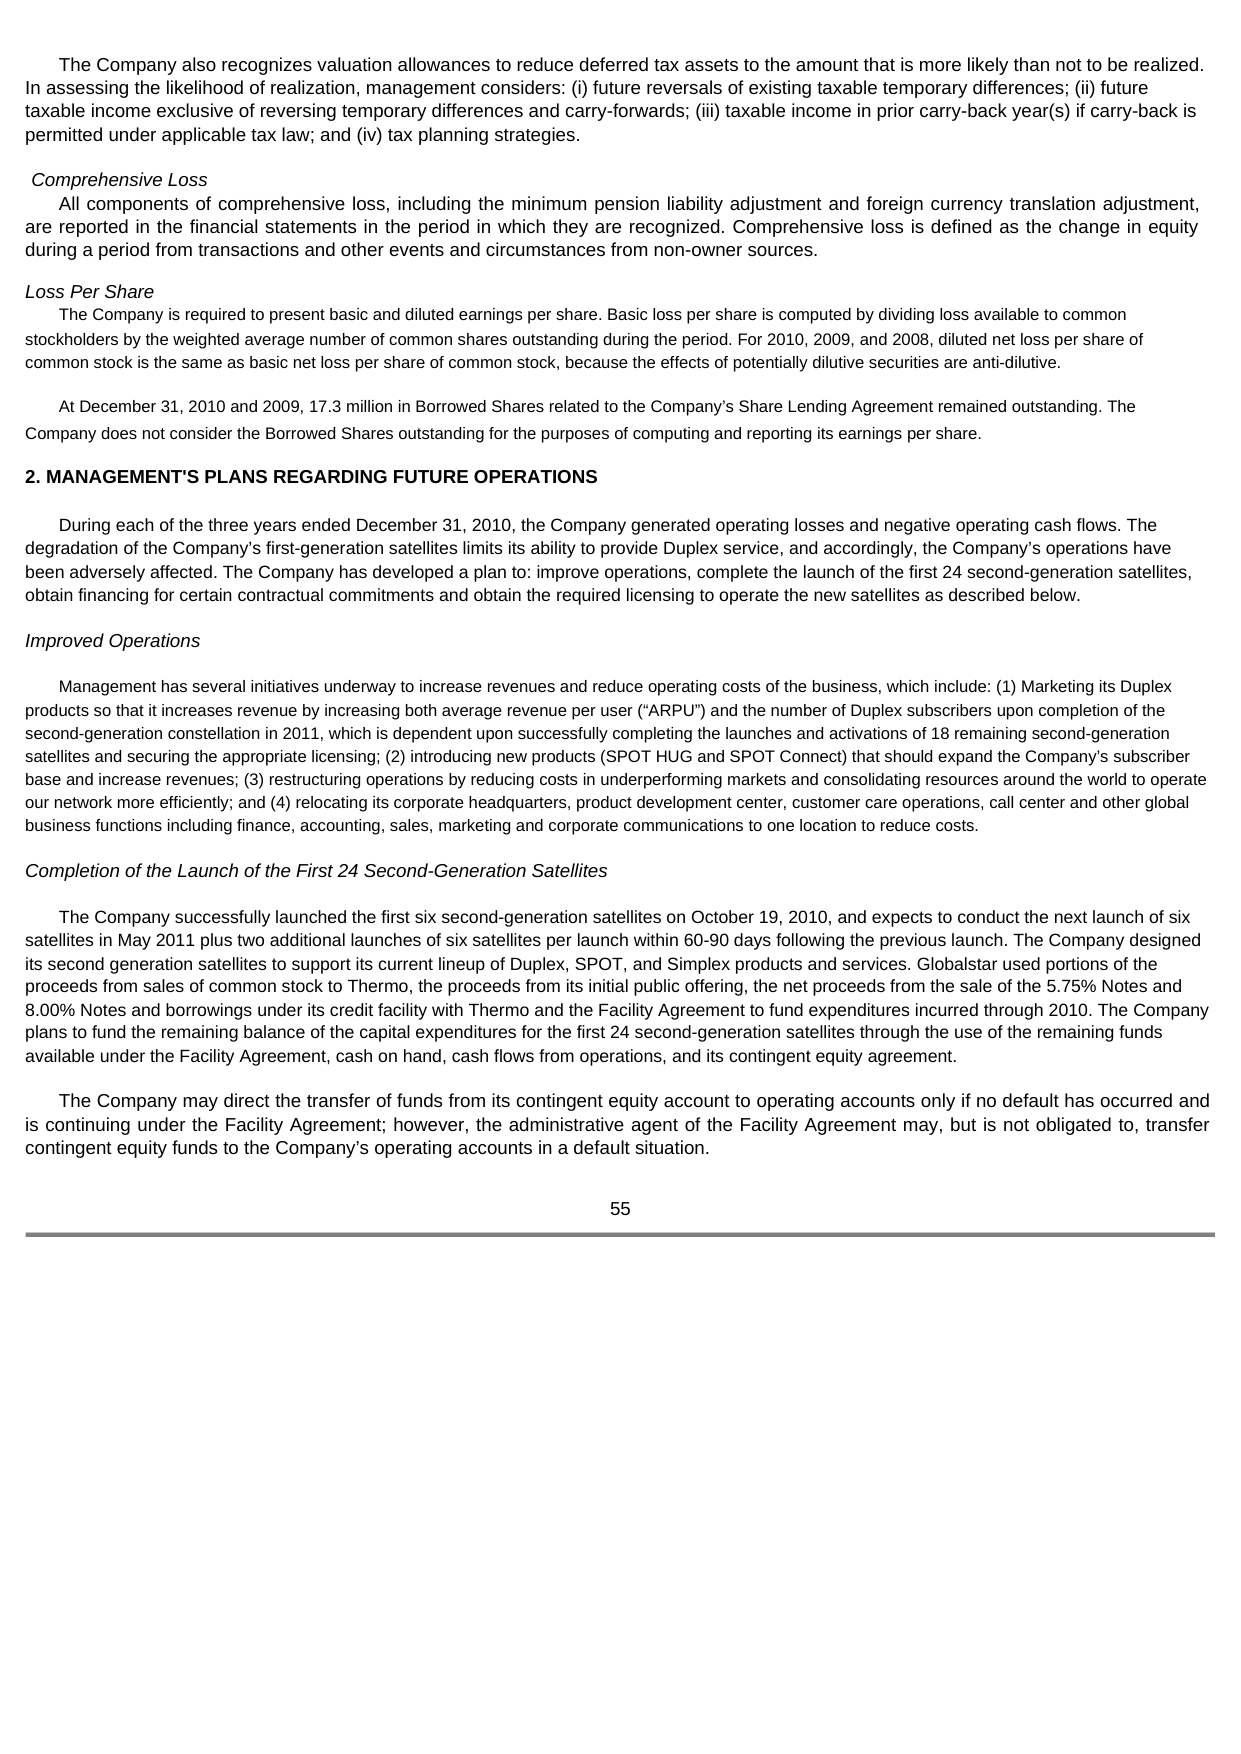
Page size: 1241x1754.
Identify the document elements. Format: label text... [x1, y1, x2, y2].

text At December 31, 2010 and 2009, 17.3 million in Borrowed Shares related to the Company’s Share Lending Agreement remained outstanding. The Company does not consider the Borrowed Shares outstanding for the purposes of computing and reporting its earnings per share. [25, 396, 1159, 443]
text The Company is required to present basic and diluted earnings per share. Basic loss per share is computed by dividing loss available to common stockholders by the weighted average number of common shares outstanding during the period. For 2010, 2009, and 2008, diluted net loss per share of common stock is the same as basic net loss per share of common stock, because the effects of potentially dilutive securities are anti-dilutive. [25, 305, 1159, 372]
text Management has several initiatives underway to increase revenues and reduce operating costs of the business, which include: (1) Marketing its Duplex products so that it increases revenue by increasing both average revenue per user (“ARPU”) and the number of Duplex subscribers upon completion of the second-generation constellation in 2011, which is dependent upon successfully completing the launches and activations of 18 remaining second-generation satellites and securing the appropriate licensing; (2) introducing new products (SPOT HUG and SPOT Connect) that should expand the Company’s subscriber base and increase revenues; (3) restructuring operations by reducing costs in underperforming markets and consolidating resources around the world to operate our network more efficiently; and (4) relocating its corporate headquarters, product development center, customer care operations, call center and other global business functions including finance, accounting, sales, marketing and corporate communications to one location to reduce costs. [25, 677, 1213, 835]
text Loss Per Share [25, 281, 1213, 303]
text All components of comprehensive loss, including the minimum pension liability adjustment and foreign currency translation adjustment, are reported in the financial statements in the period in which they are recognized. Comprehensive loss is defined as the change in equity during a period from transactions and other events and circumstances from non-owner sources. [25, 193, 1201, 260]
text 55 [25, 1198, 1215, 1219]
text Improved Operations [25, 629, 1213, 651]
text Comprehensive Loss [31, 169, 1213, 191]
text The Company successfully launched the first six second-generation satellites on October 19, 2010, and expects to conduct the next launch of six satellites in May 2011 plus two additional launches of six satellites per launch within 60-90 days following the previous launch. The Company designed its second generation satellites to support its current lineup of Duplex, SPOT, and Simplex products and services. Globalstar used portions of the proceeds from sales of common stock to Thermo, the proceeds from its initial public offering, the net proceeds from the sale of the 5.75% Notes and 8.00% Notes and borrowings under its credit facility with Thermo and the Facility Agreement to fund expenditures incurred through 2010. The Company plans to fund the remaining balance of the capital expenditures for the first 24 second-generation satellites through the use of the remaining funds available under the Facility Agreement, cash on hand, cash flows from operations, and its contingent equity agreement. [25, 907, 1213, 1066]
text During each of the three years ended December 31, 2010, the Company generated operating losses and negative operating cash flows. The degradation of the Company’s first-generation satellites limits its ability to provide Duplex service, and accordingly, the Company’s operations have been adversely affected. The Company has developed a plan to: improve operations, complete the launch of the first 24 second-generation satellites, obtain financing for certain contractual commitments and obtain the required licensing to operate the new satellites as described below. [25, 514, 1213, 606]
text Completion of the Launch of the First 24 Second-Generation Satellites [25, 859, 1213, 881]
text 2. MANAGEMENT'S PLANS REGARDING FUTURE OPERATIONS [25, 466, 1213, 488]
text The Company may direct the transfer of funds from its contingent equity account to operating accounts only if no default has occurred and is continuing under the Facility Agreement; however, the administrative agent of the Facility Agreement may, but is not obligated to, transfer contingent equity funds to the Company’s operating accounts in a default situation. [25, 1090, 1211, 1158]
picture [25, 1232, 1215, 1237]
text The Company also recognizes valuation allowances to reduce deferred tax assets to the amount that is more likely than not to be realized. In assessing the likelihood of realization, management considers: (i) future reversals of existing taxable temporary differences; (ii) future taxable income exclusive of reversing temporary differences and carry-forwards; (iii) taxable income in prior carry-back year(s) if carry-back is permitted under applicable tax law; and (iv) tax planning strategies. [25, 54, 1213, 145]
